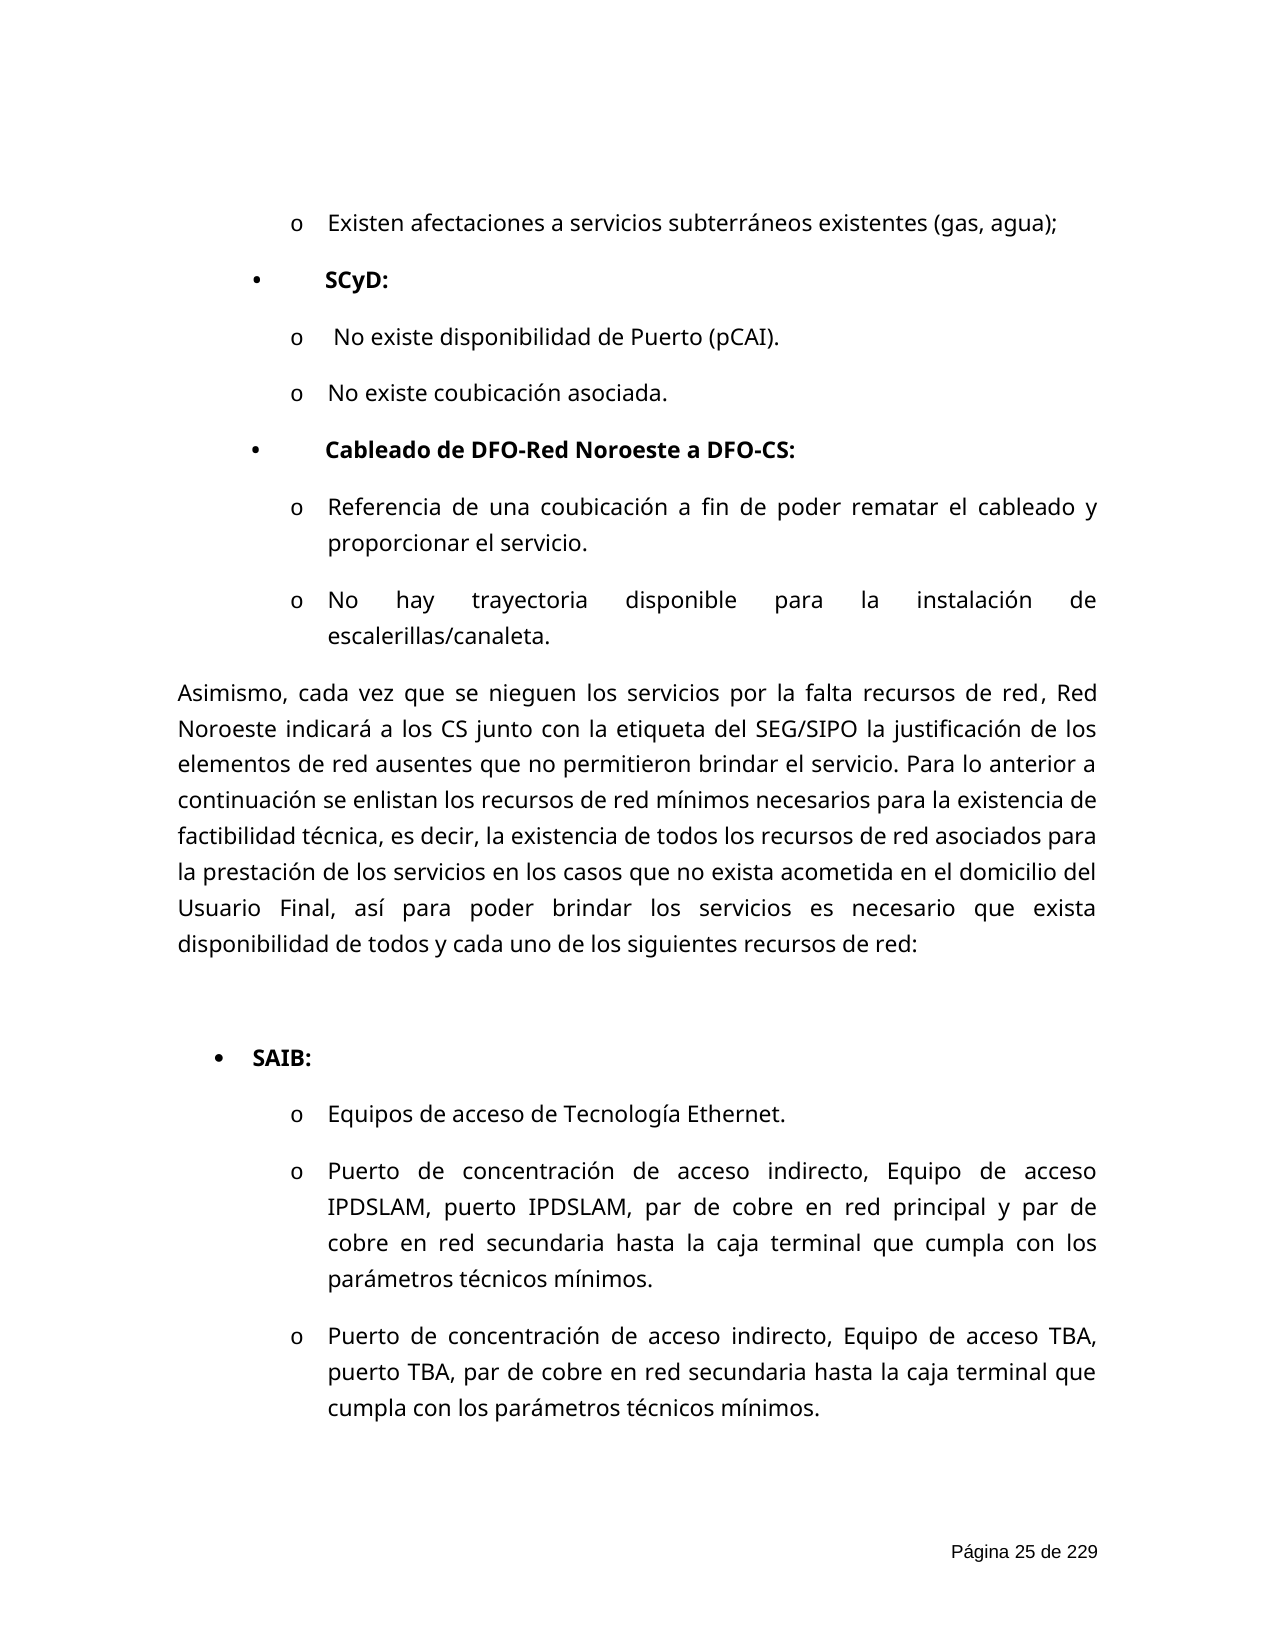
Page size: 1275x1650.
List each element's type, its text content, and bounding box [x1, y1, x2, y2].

text • SCyD: [252, 264, 1098, 295]
list No hay trayectoria disponible para la instalación de escalerillas/canaleta. [290, 584, 1098, 651]
list Equipos de acceso de Tecnología Ethernet. [290, 1098, 1098, 1130]
list Referencia de una coubicación a fin de poder rematar el cableado y proporcionar el servicio. [290, 491, 1098, 558]
list Puerto de concentración de acceso indirecto, Equipo de acceso IPDSLAM, puerto IPDSLAM, par de cobre en red principal y par de cobre en red secundaria hasta la caja terminal que cumpla con los parámetros técnicos mínimos. [290, 1155, 1098, 1294]
list Existen afectaciones a servicios subterráneos existentes (gas, agua); [290, 207, 1098, 238]
text • Cableado de DFO-Red Noroeste a DFO-CS: [251, 434, 1098, 465]
list SAIB: [215, 1042, 1098, 1073]
list No existe disponibilidad de Puerto (pCAI). [290, 320, 1098, 352]
text Asimismo, cada vez que se nieguen los servicios por la falta recursos de red, Red Noroeste indicará a los CS junto con la etiqueta del SEG/SIPO la justificación de los elementos de red ausentes que no permitieron brindar el servicio. Para lo anterior a continuación se enlistan los recursos de red mínimos necesarios para la existencia de factibilidad técnica, es decir, la existencia de todos los recursos de red asociados para la prestación de los servicios en los casos que no exista acometida en el domicilio del Usuario Final, así para poder brindar los servicios es necesario que exista disponibilidad de todos y cada uno de los siguientes recursos de red: [177, 677, 1098, 959]
list No existe coubicación asociada. [290, 377, 1098, 409]
list Puerto de concentración de acceso indirecto, Equipo de acceso TBA, puerto TBA, par de cobre en red secundaria hasta la caja terminal que cumpla con los parámetros técnicos mínimos. [290, 1320, 1098, 1423]
